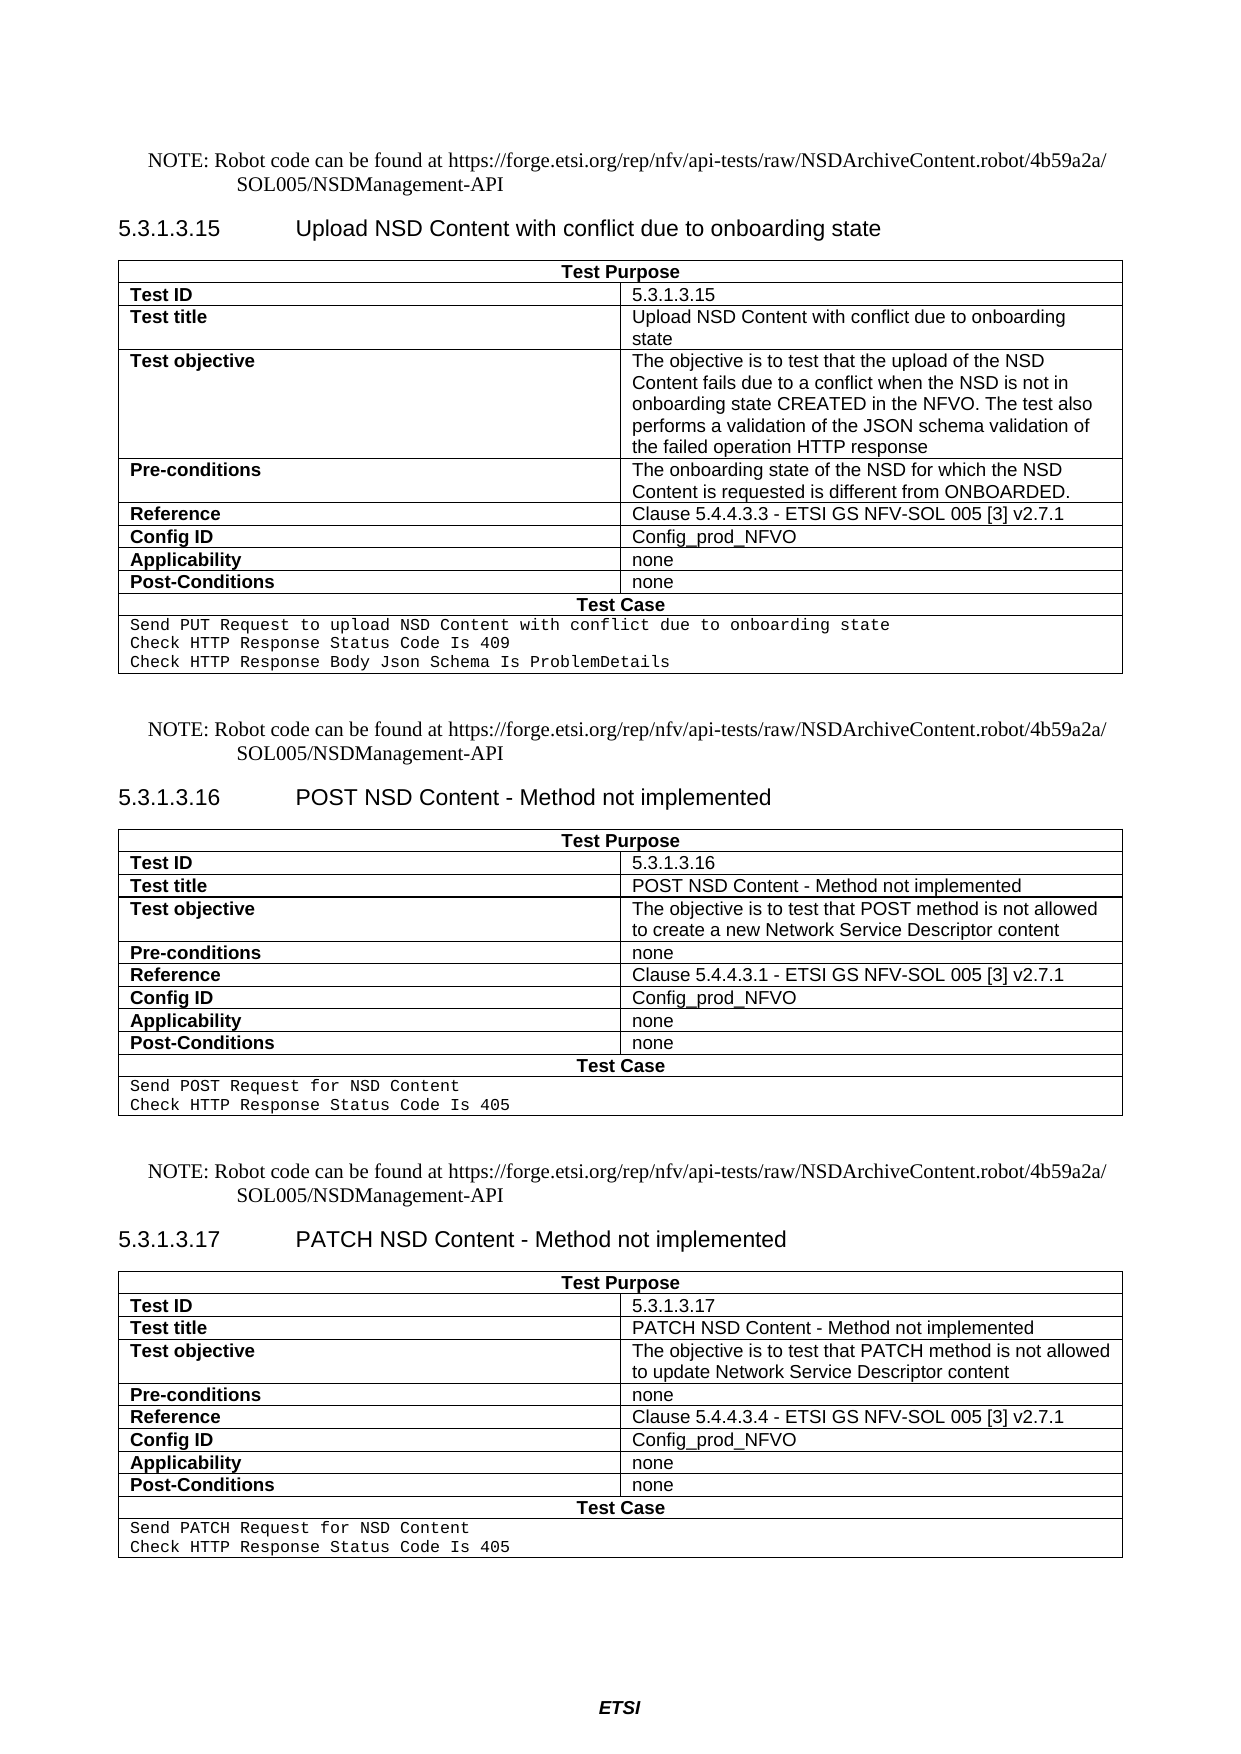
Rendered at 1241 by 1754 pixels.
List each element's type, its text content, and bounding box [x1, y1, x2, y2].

table_cell Pre-conditions [119, 459, 620, 502]
table_cell Config ID [119, 987, 620, 1008]
table_cell Test objective [119, 350, 620, 458]
table_cell Config_prod_NFVO [621, 526, 1122, 547]
table_cell Clause 5.4.4.3.1 - ETSI GS NFV-SOL 005 [3] v2.7.1 [621, 964, 1122, 986]
table_cell Test ID [119, 852, 620, 874]
table_cell none [621, 942, 1122, 963]
table_cell Test ID [119, 1294, 620, 1316]
table_cell Test ID [119, 283, 620, 305]
table_cell Post-Conditions [119, 1032, 620, 1053]
table_cell none [621, 571, 1122, 592]
table_cell Send POST Request for NSD Content Check HTTP Response Status Code Is 405 [119, 1077, 1122, 1115]
table_cell none [621, 1009, 1122, 1031]
table_cell none [621, 1384, 1122, 1405]
table_cell Applicability [119, 1009, 620, 1031]
table_header Test Purpose [119, 1272, 1122, 1293]
table_cell Test title [119, 1317, 620, 1338]
table_cell 5.3.1.3.17 [621, 1294, 1122, 1316]
table_cell Test Case [119, 1055, 1122, 1076]
table_cell none [621, 1474, 1122, 1496]
table_cell Reference [119, 1406, 620, 1428]
table_cell The objective is to test that PATCH method is not allowed to update Network Service Descriptor content [621, 1340, 1122, 1383]
table_cell Send PUT Request to upload NSD Content with conflict due to onboarding state Check HTTP Response Status Code Is 409 Check HTTP Response Body Json Schema Is ProblemDetails [119, 616, 1122, 673]
table_cell Send PATCH Request for NSD Content Check HTTP Response Status Code Is 405 [119, 1519, 1122, 1557]
table_cell Config_prod_NFVO [621, 987, 1122, 1008]
table_cell Reference [119, 503, 620, 525]
table_cell Post-Conditions [119, 1474, 620, 1496]
table_cell Applicability [119, 548, 620, 570]
table_cell Test Case [119, 594, 1122, 615]
table_cell The onboarding state of the NSD for which the NSD Content is requested is different from ONBOARDED. [621, 459, 1122, 502]
table_cell none [621, 1032, 1122, 1053]
table_cell Config ID [119, 1429, 620, 1451]
table_cell Test Case [119, 1497, 1122, 1518]
subtitle 5.3.1.3.15 Upload NSD Content with conflict due to onboarding state [118, 214, 1122, 241]
table_cell Config_prod_NFVO [621, 1429, 1122, 1451]
table_cell POST NSD Content - Method not implemented [621, 875, 1122, 896]
text NOTE: Robot code can be found at https://forge.etsi.org/rep/nfv/api-tests/raw/NSDArchiveContent.robot/4b59a2a/SOL005/NSDManagement-API [148, 1159, 1122, 1207]
table_cell Clause 5.4.4.3.4 - ETSI GS NFV-SOL 005 [3] v2.7.1 [621, 1406, 1122, 1428]
table_cell PATCH NSD Content - Method not implemented [621, 1317, 1122, 1338]
table_cell none [621, 1452, 1122, 1473]
table_cell Test title [119, 875, 620, 896]
table_cell Pre-conditions [119, 942, 620, 963]
table_cell The objective is to test that the upload of the NSD Content fails due to a conflict when the NSD is not in onboarding state CREATED in the NFVO. The test also performs a validation of the JSON schema validation of the failed operation HTTP response [621, 350, 1122, 458]
subtitle 5.3.1.3.17 PATCH NSD Content - Method not implemented [118, 1226, 1122, 1252]
text NOTE: Robot code can be found at https://forge.etsi.org/rep/nfv/api-tests/raw/NSDArchiveContent.robot/4b59a2a/SOL005/NSDManagement-API [148, 148, 1122, 196]
text NOTE: Robot code can be found at https://forge.etsi.org/rep/nfv/api-tests/raw/NSDArchiveContent.robot/4b59a2a/SOL005/NSDManagement-API [148, 717, 1122, 765]
table_cell Test objective [119, 1340, 620, 1383]
table_header Test Purpose [119, 830, 1122, 851]
table_cell Upload NSD Content with conflict due to onboarding state [621, 306, 1122, 349]
table_cell 5.3.1.3.16 [621, 852, 1122, 874]
subtitle 5.3.1.3.16 POST NSD Content - Method not implemented [118, 783, 1122, 810]
table_cell Config ID [119, 526, 620, 547]
table_cell The objective is to test that POST method is not allowed to create a new Network Service Descriptor content [621, 898, 1122, 941]
table_cell Clause 5.4.4.3.3 - ETSI GS NFV-SOL 005 [3] v2.7.1 [621, 503, 1122, 525]
table_header Test Purpose [119, 261, 1122, 282]
table_cell none [621, 548, 1122, 570]
table_cell Test objective [119, 898, 620, 941]
table_cell Reference [119, 964, 620, 986]
table_cell Applicability [119, 1452, 620, 1473]
table_cell Post-Conditions [119, 571, 620, 592]
table_cell 5.3.1.3.15 [621, 283, 1122, 305]
table_cell Test title [119, 306, 620, 349]
table_cell Pre-conditions [119, 1384, 620, 1405]
